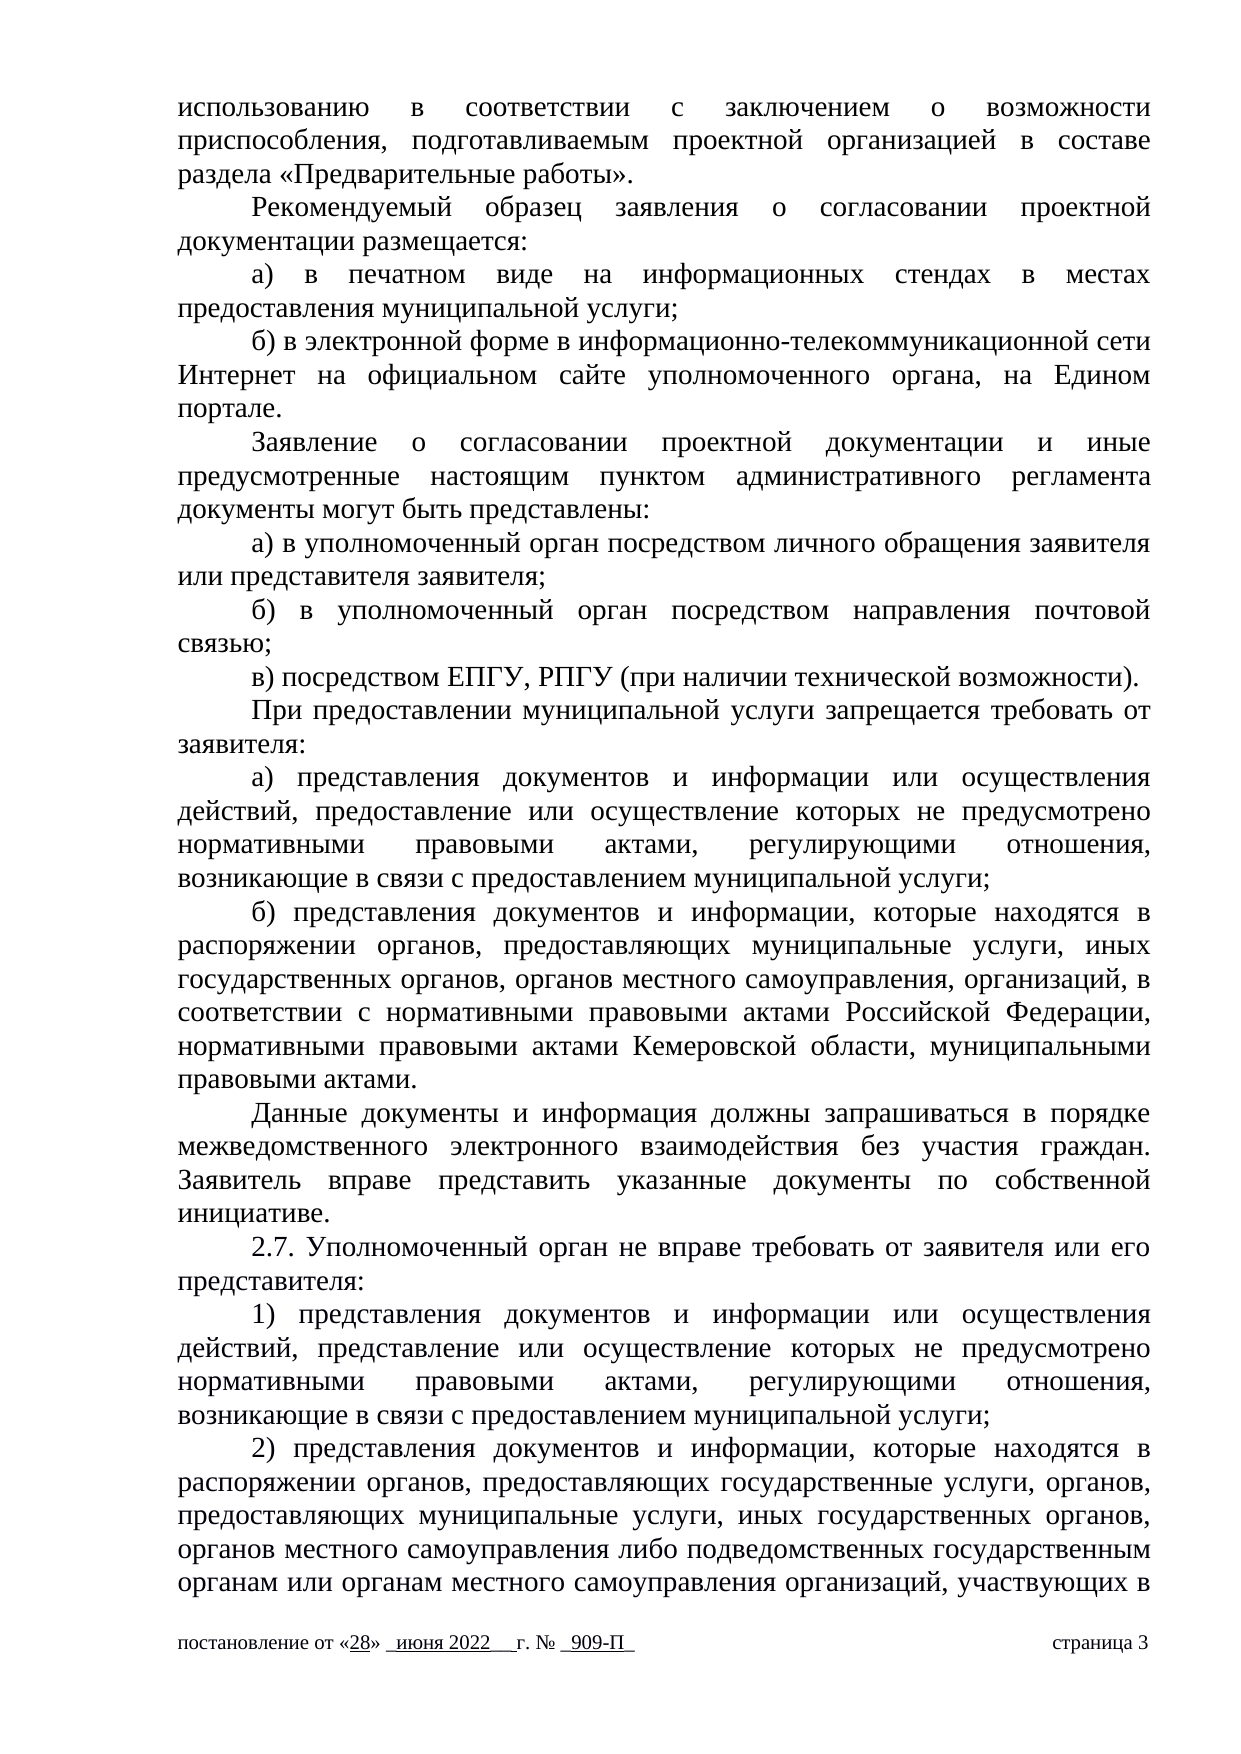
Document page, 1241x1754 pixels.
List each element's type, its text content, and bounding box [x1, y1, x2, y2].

text Данные документы и информация должны запрашиваться в порядке межведомственного электронного взаимодействия без участия граждан. Заявитель вправе представить указанные документы по собственной инициативе. [177, 1095, 1152, 1229]
text б) представления документов и информации, которые находятся в распоряжении органов, предоставляющих муниципальные услуги, иных государственных органов, органов местного самоуправления, организаций, в соответствии с нормативными правовыми актами Российской Федерации, нормативными правовыми актами Кемеровской области, муниципальными правовыми актами. [177, 894, 1152, 1095]
text 1) представления документов и информации или осуществления действий, представление или осуществление которых не предусмотрено нормативными правовыми актами, регулирующими отношения, возникающие в связи с предоставлением муниципальной услуги; [177, 1296, 1152, 1430]
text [177, 89, 1152, 189]
text 2.7. Уполномоченный орган не вправе требовать от заявителя или его представителя: [177, 1229, 1152, 1296]
text При предоставлении муниципальной услуги запрещается требовать от заявителя: [177, 692, 1152, 759]
text б) в электронной форме в информационно-телекоммуникационной сети Интернет на официальном сайте уполномоченного органа, на Едином портале. [177, 323, 1152, 424]
text в) посредством ЕПГУ, РПГУ (при наличии технической возможности). [177, 659, 1152, 692]
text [177, 1430, 1152, 1598]
text б) в уполномоченный орган посредством направления почтовой связью; [177, 592, 1152, 659]
text а) в уполномоченный орган посредством личного обращения заявителя или представителя заявителя; [177, 525, 1152, 592]
text а) в печатном виде на информационных стендах в местах предоставления муниципальной услуги; [177, 256, 1152, 323]
text Рекомендуемый образец заявления о согласовании проектной документации размещается: [177, 189, 1152, 256]
text Заявление о согласовании проектной документации и иные предусмотренные настоящим пунктом административного регламента документы могут быть представлены: [177, 424, 1152, 525]
text а) представления документов и информации или осуществления действий, предоставление или осуществление которых не предусмотрено нормативными правовыми актами, регулирующими отношения, возникающие в связи с предоставлением муниципальной услуги; [177, 759, 1152, 894]
